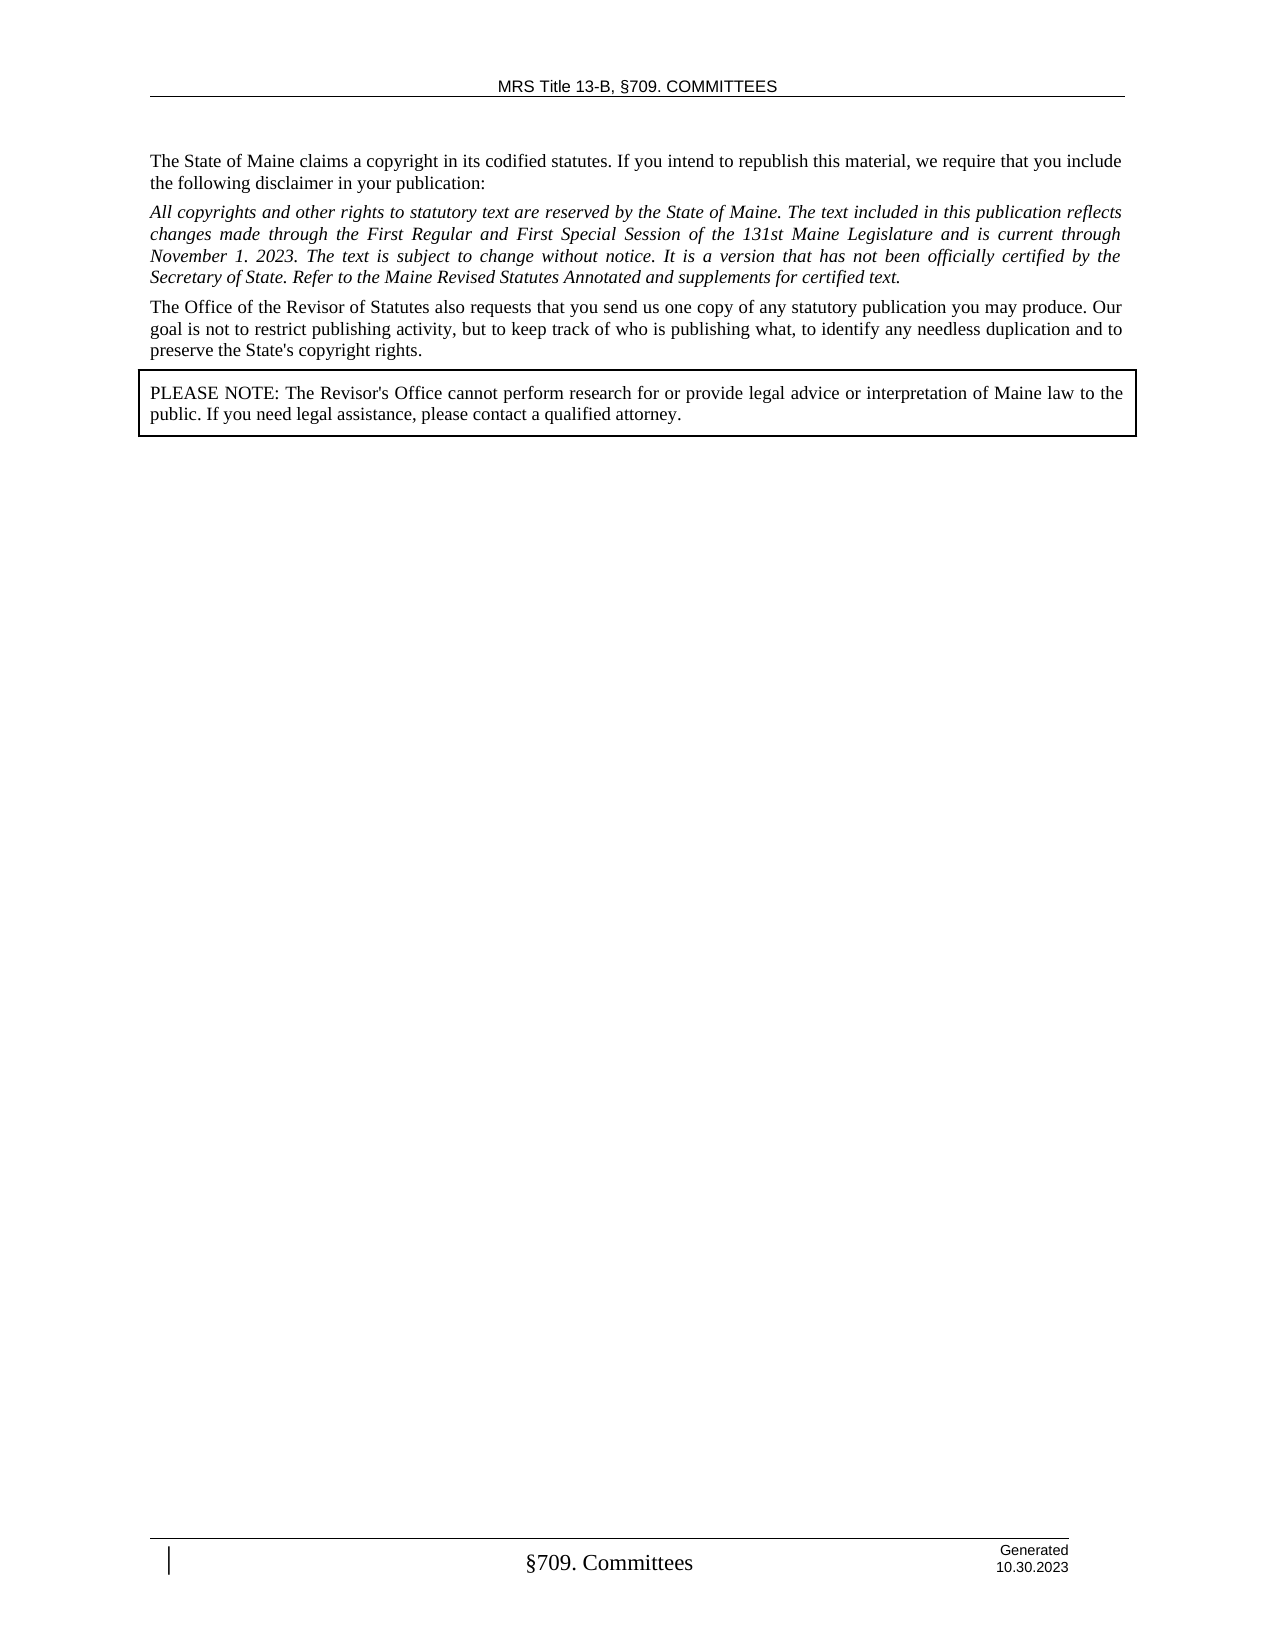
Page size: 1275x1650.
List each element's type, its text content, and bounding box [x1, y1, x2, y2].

text The Office of the Revisor of Statutes also requests that you send us one copy of any statutory publication you may produce. Our goal is not to restrict publishing activity, but to keep track of who is publishing what, to identify any needless duplication and to preserve the State's copyright rights. [150, 296, 1125, 361]
text PLEASE NOTE: The Revisor's Office cannot perform research for or provide legal advice or interpretation of Maine law to the public. If you need legal assistance, please contact a qualified attorney. [140, 371, 1135, 435]
text All copyrights and other rights to statutory text are reserved by the State of Maine. The text included in this publication reflects changes made through the First Regular and First Special Session of the 131st Maine Legislature and is current through November 1. 2023 . The text is subject to change without notice. It is a version that has not been officially certified by the Secretary of State. Refer to the Maine Revised Statutes Annotated and supplements for certified text. [150, 201, 1125, 288]
text The State of Maine claims a copyright in its codified statutes. If you intend to republish this material, we require that you include the following disclaimer in your publication: [150, 150, 1125, 193]
